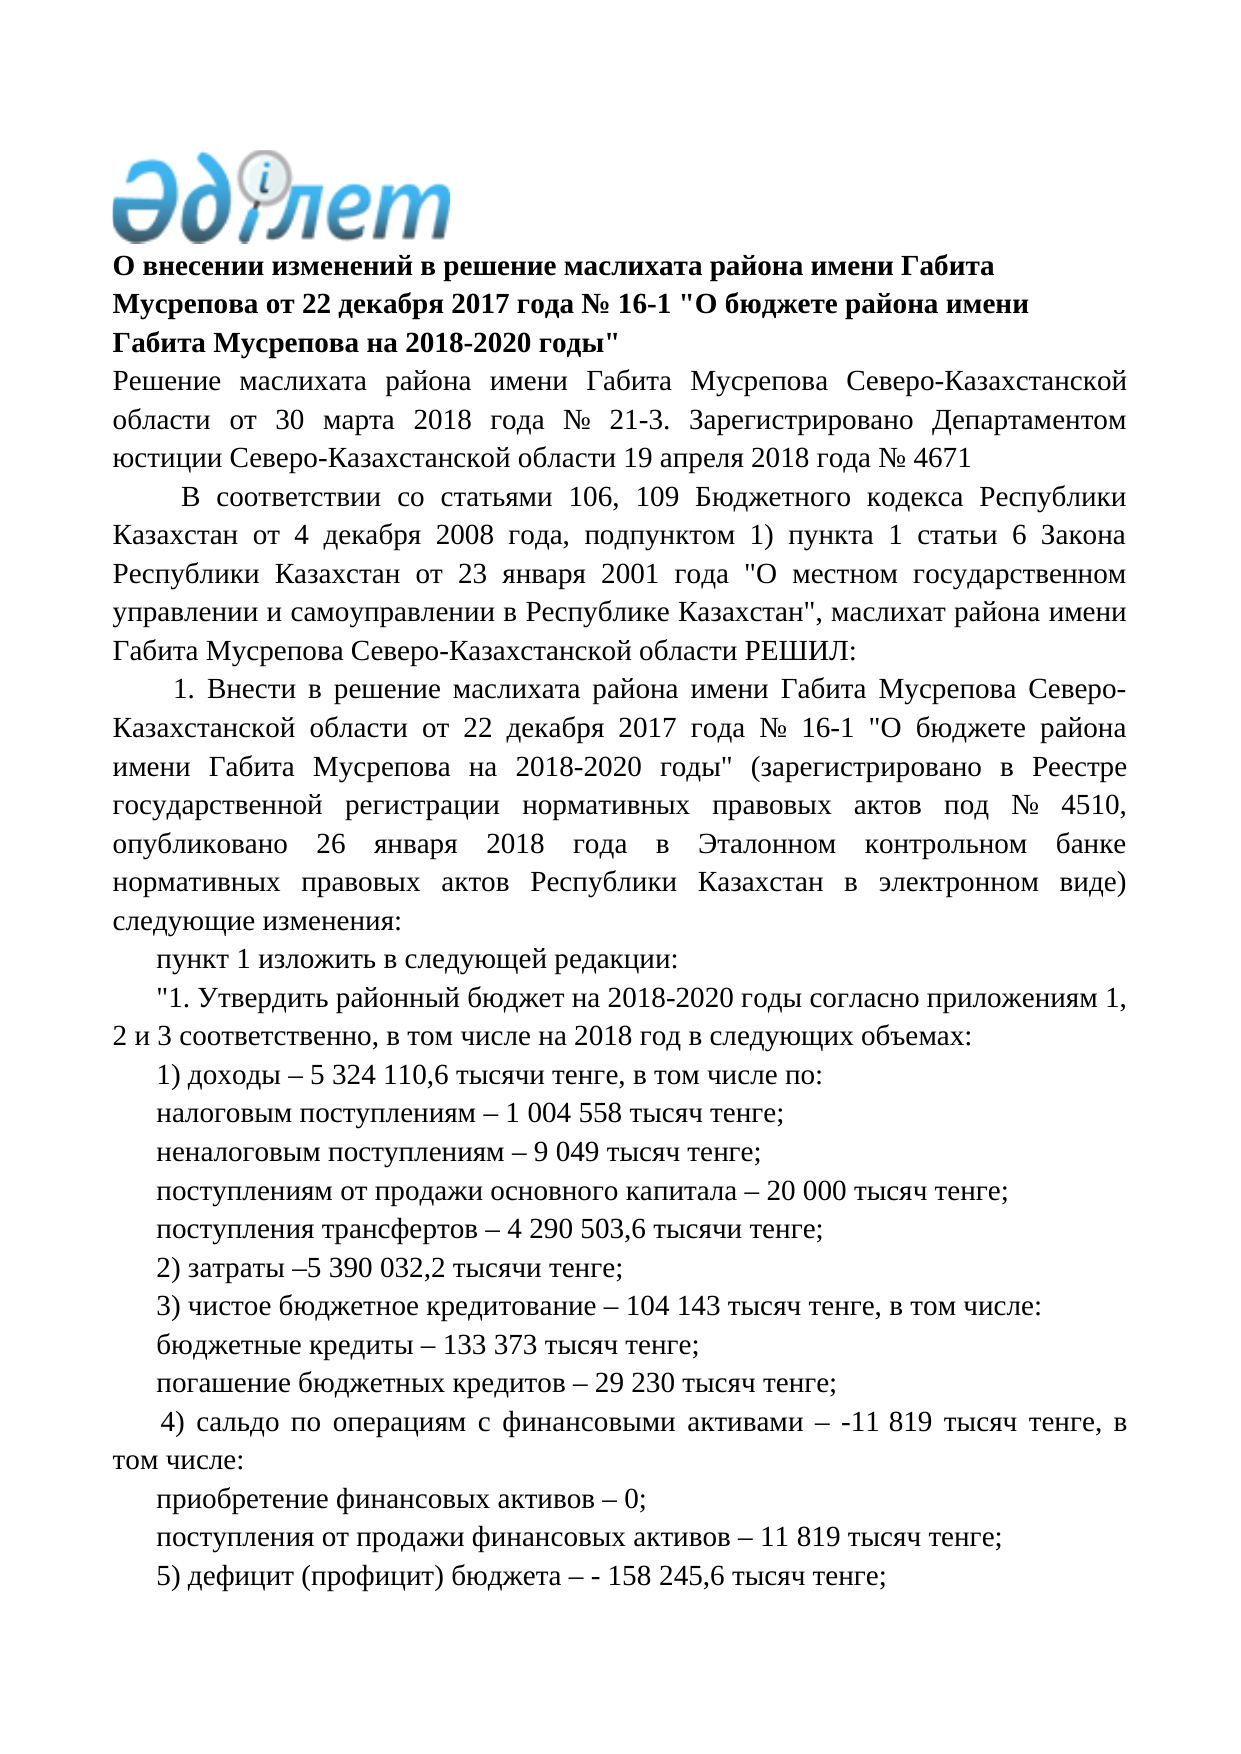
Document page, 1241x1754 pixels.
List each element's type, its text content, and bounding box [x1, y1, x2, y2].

text 3) чистое бюджетное кредитование – 104 143 тысяч тенге, в том числе: [112, 1288, 1128, 1322]
text поступления от продажи финансовых активов – 11 819 тысяч тенге; [112, 1519, 1128, 1553]
text 5) дефицит (профицит) бюджета – - 158 245,6 тысяч тенге; [112, 1558, 1128, 1592]
text погашение бюджетных кредитов – 29 230 тысяч тенге; [112, 1365, 1128, 1399]
picture [112, 150, 451, 244]
text 1. Внести в решение маслихата района имени Габита Мусрепова Северо-Казахстанской области от 22 декабря 2017 года № 16-1 "О бюджете района имени Габита Мусрепова на 2018-2020 годы" (зарегистрировано в Реестре государственной регистрации нормативных правовых актов под № 4510, опубликовано 26 января 2018 года в Эталонном контрольном банке нормативных правовых актов Республики Казахстан в электронном виде) следующие изменения: [112, 672, 1128, 936]
text "1. Утвердить районный бюджет на 2018-2020 годы согласно приложениям 1, 2 и 3 соответственно, в том числе на 2018 год в следующих объемах: [112, 980, 1128, 1052]
text Решение маслихата района имени Габита Мусрепова Северо-Казахстанской области от 30 марта 2018 года № 21-3. Зарегистрировано Департаментом юстиции Северо-Казахстанской области 19 апреля 2018 года № 4671 [112, 363, 1128, 474]
text приобретение финансовых активов – 0; [112, 1481, 1128, 1514]
text 4) сальдо по операциям с финансовыми активами – -11 819 тысяч тенге, в том числе: [112, 1404, 1128, 1476]
text неналоговым поступлениям – 9 049 тысяч тенге; [112, 1134, 1128, 1168]
text налоговым поступлениям – 1 004 558 тысяч тенге; [112, 1096, 1128, 1129]
text В соответствии со статьями 106, 109 Бюджетного кодекса Республики Казахстан от 4 декабря 2008 года, подпунктом 1) пункта 1 статьи 6 Закона Республики Казахстан от 23 января 2001 года "О местном государственном управлении и самоуправлении в Республике Казахстан", маслихат района имени Габита Мусрепова Северо-Казахстанской области РЕШИЛ: [112, 479, 1128, 667]
text 2) затраты –5 390 032,2 тысячи тенге; [112, 1250, 1128, 1283]
text бюджетные кредиты – 133 373 тысяч тенге; [112, 1327, 1128, 1360]
text поступлениям от продажи основного капитала – 20 000 тысяч тенге; [112, 1173, 1128, 1206]
text поступления трансфертов – 4 290 503,6 тысячи тенге; [112, 1211, 1128, 1245]
text 1) доходы – 5 324 110,6 тысячи тенге, в том числе по: [112, 1057, 1128, 1091]
text пункт 1 изложить в следующей редакции: [112, 941, 1128, 975]
text О внесении изменений в решение маслихата района имени Габита Мусрепова от 22 декабря 2017 года № 16-1 "О бюджете района имени Габита Мусрепова на 2018-2020 годы" [112, 248, 1128, 358]
